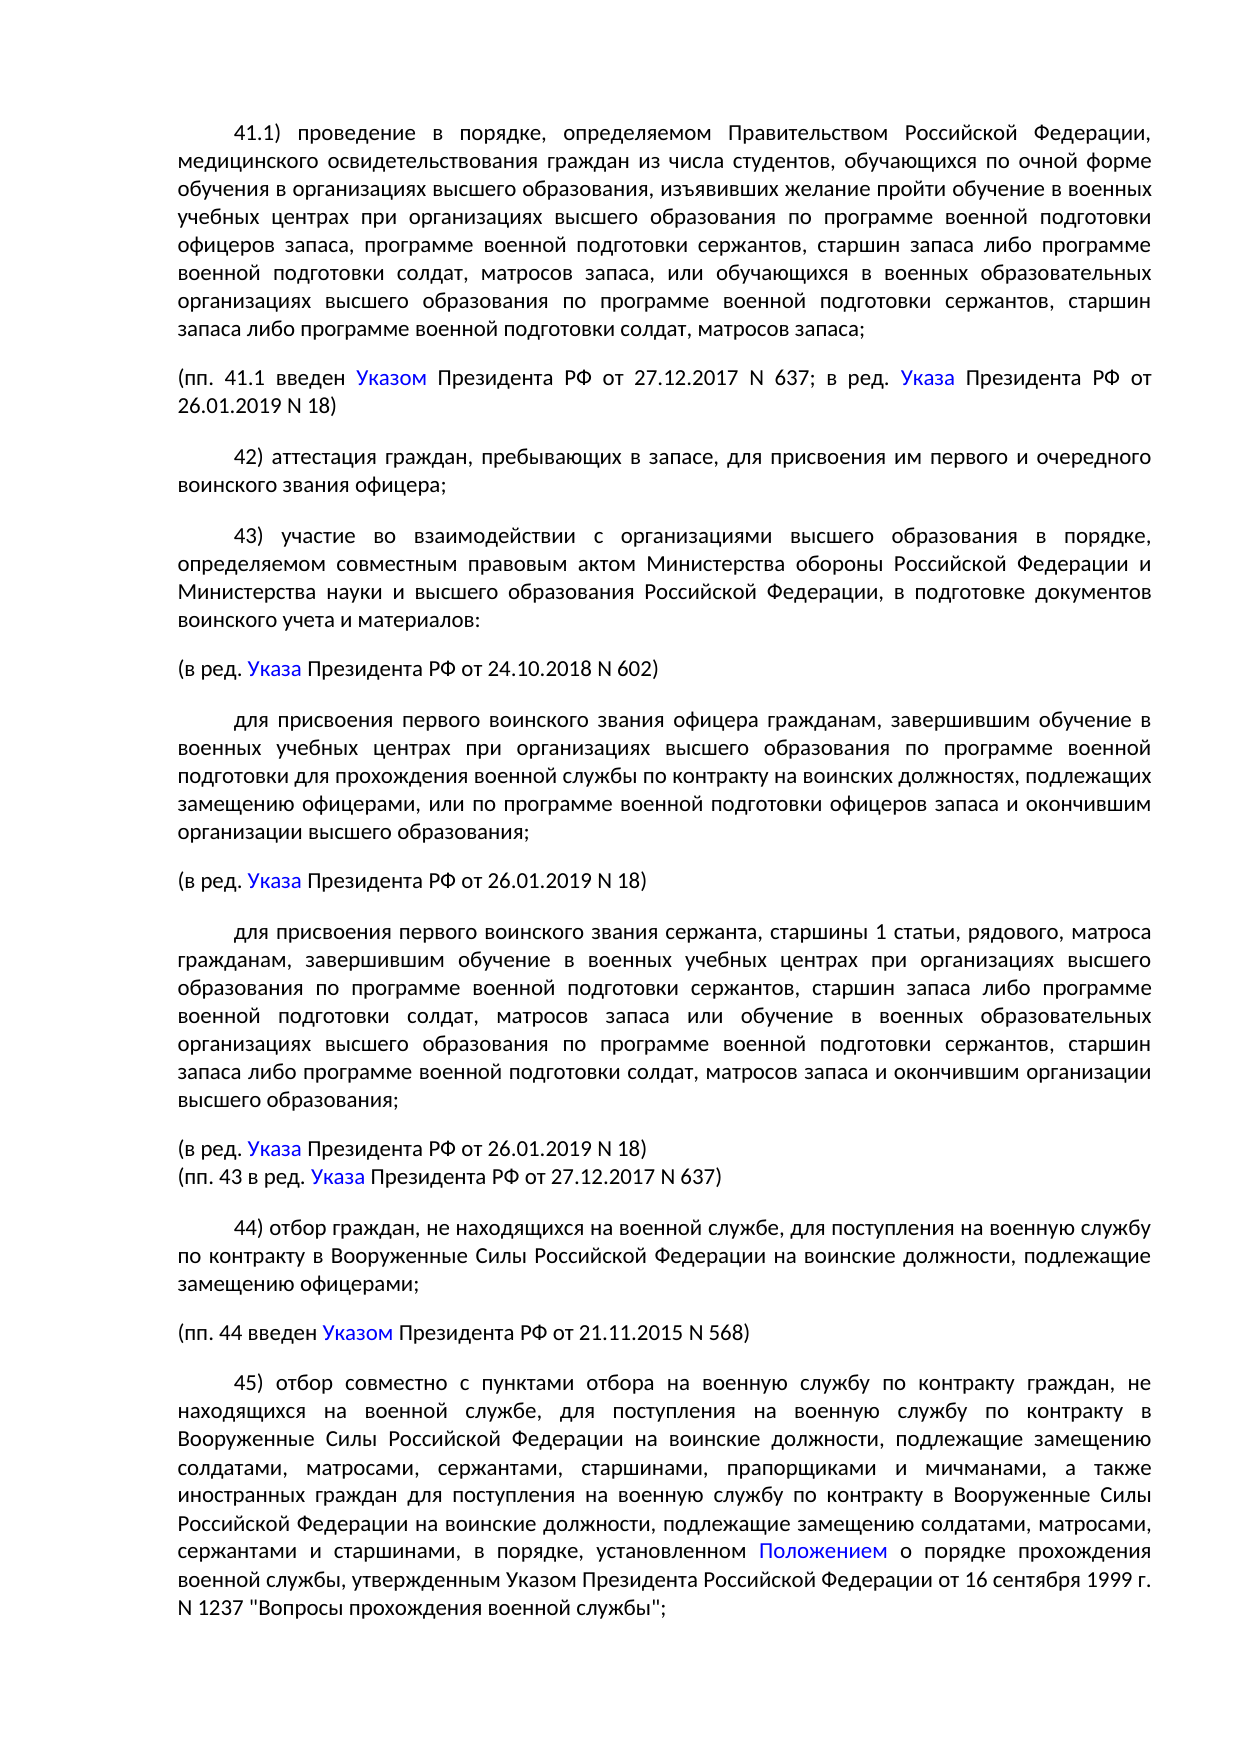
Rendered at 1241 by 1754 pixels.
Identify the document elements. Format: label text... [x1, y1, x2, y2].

text 41.1) проведение в порядке, определяемом Правительством Российской Федерации, медицинского освидетельствования граждан из числа студентов, обучающихся по очной форме обучения в организациях высшего образования, изъявивших желание пройти обучение в военных учебных центрах при организациях высшего образования по программе военной подготовки офицеров запаса, программе военной подготовки сержантов, старшин запаса либо программе военной подготовки солдат, матросов запаса, или обучающихся в военных образовательных организациях высшего образования по программе военной подготовки сержантов, старшин запаса либо программе военной подготовки солдат, матросов запаса; [177, 118, 1152, 342]
text 44) отбор граждан, не находящихся на военной службе, для поступления на военную службу по контракту в Вооруженные Силы Российской Федерации на воинские должности, подлежащие замещению офицерами; [177, 1213, 1152, 1297]
text для присвоения первого воинского звания сержанта, старшины 1 статьи, рядового, матроса гражданам, завершившим обучение в военных учебных центрах при организациях высшего образования по программе военной подготовки сержантов, старшин запаса либо программе военной подготовки солдат, матросов запаса или обучение в военных образовательных организациях высшего образования по программе военной подготовки сержантов, старшин запаса либо программе военной подготовки солдат, матросов запаса и окончившим организации высшего образования; [177, 917, 1152, 1113]
text (в ред. Указа Президента РФ от 26.01.2019 N 18) [177, 1134, 1152, 1162]
text (в ред. Указа Президента РФ от 24.10.2018 N 602) [177, 654, 1152, 682]
text (в ред. Указа Президента РФ от 26.01.2019 N 18) [177, 866, 1152, 894]
text (пп. 44 введен Указом Президента РФ от 21.11.2015 N 568) [177, 1318, 1152, 1346]
text для присвоения первого воинского звания офицера гражданам, завершившим обучение в военных учебных центрах при организациях высшего образования по программе военной подготовки для прохождения военной службы по контракту на воинских должностях, подлежащих замещению офицерами, или по программе военной подготовки офицеров запаса и окончившим организации высшего образования; [177, 705, 1152, 845]
text 45) отбор совместно с пунктами отбора на военную службу по контракту граждан, не находящихся на военной службе, для поступления на военную службу по контракту в Вооруженные Силы Российской Федерации на воинские должности, подлежащие замещению солдатами, матросами, сержантами, старшинами, прапорщиками и мичманами, а также иностранных граждан для поступления на военную службу по контракту в Вооруженные Силы Российской Федерации на воинские должности, подлежащие замещению солдатами, матросами, сержантами и старшинами, в порядке, установленном Положением о порядке прохождения военной службы, утвержденным Указом Президента Российской Федерации от 16 сентября 1999 г. N 1237 "Вопросы прохождения военной службы"; [177, 1368, 1152, 1621]
text (пп. 43 в ред. Указа Президента РФ от 27.12.2017 N 637) [177, 1162, 1152, 1190]
text (пп. 41.1 введен Указом Президента РФ от 27.12.2017 N 637; в ред. Указа Президента РФ от 26.01.2019 N 18) [177, 363, 1152, 419]
text 43) участие во взаимодействии с организациями высшего образования в порядке, определяемом совместным правовым актом Министерства обороны Российской Федерации и Министерства науки и высшего образования Российской Федерации, в подготовке документов воинского учета и материалов: [177, 521, 1152, 633]
text 42) аттестация граждан, пребывающих в запасе, для присвоения им первого и очередного воинского звания офицера; [177, 442, 1152, 498]
